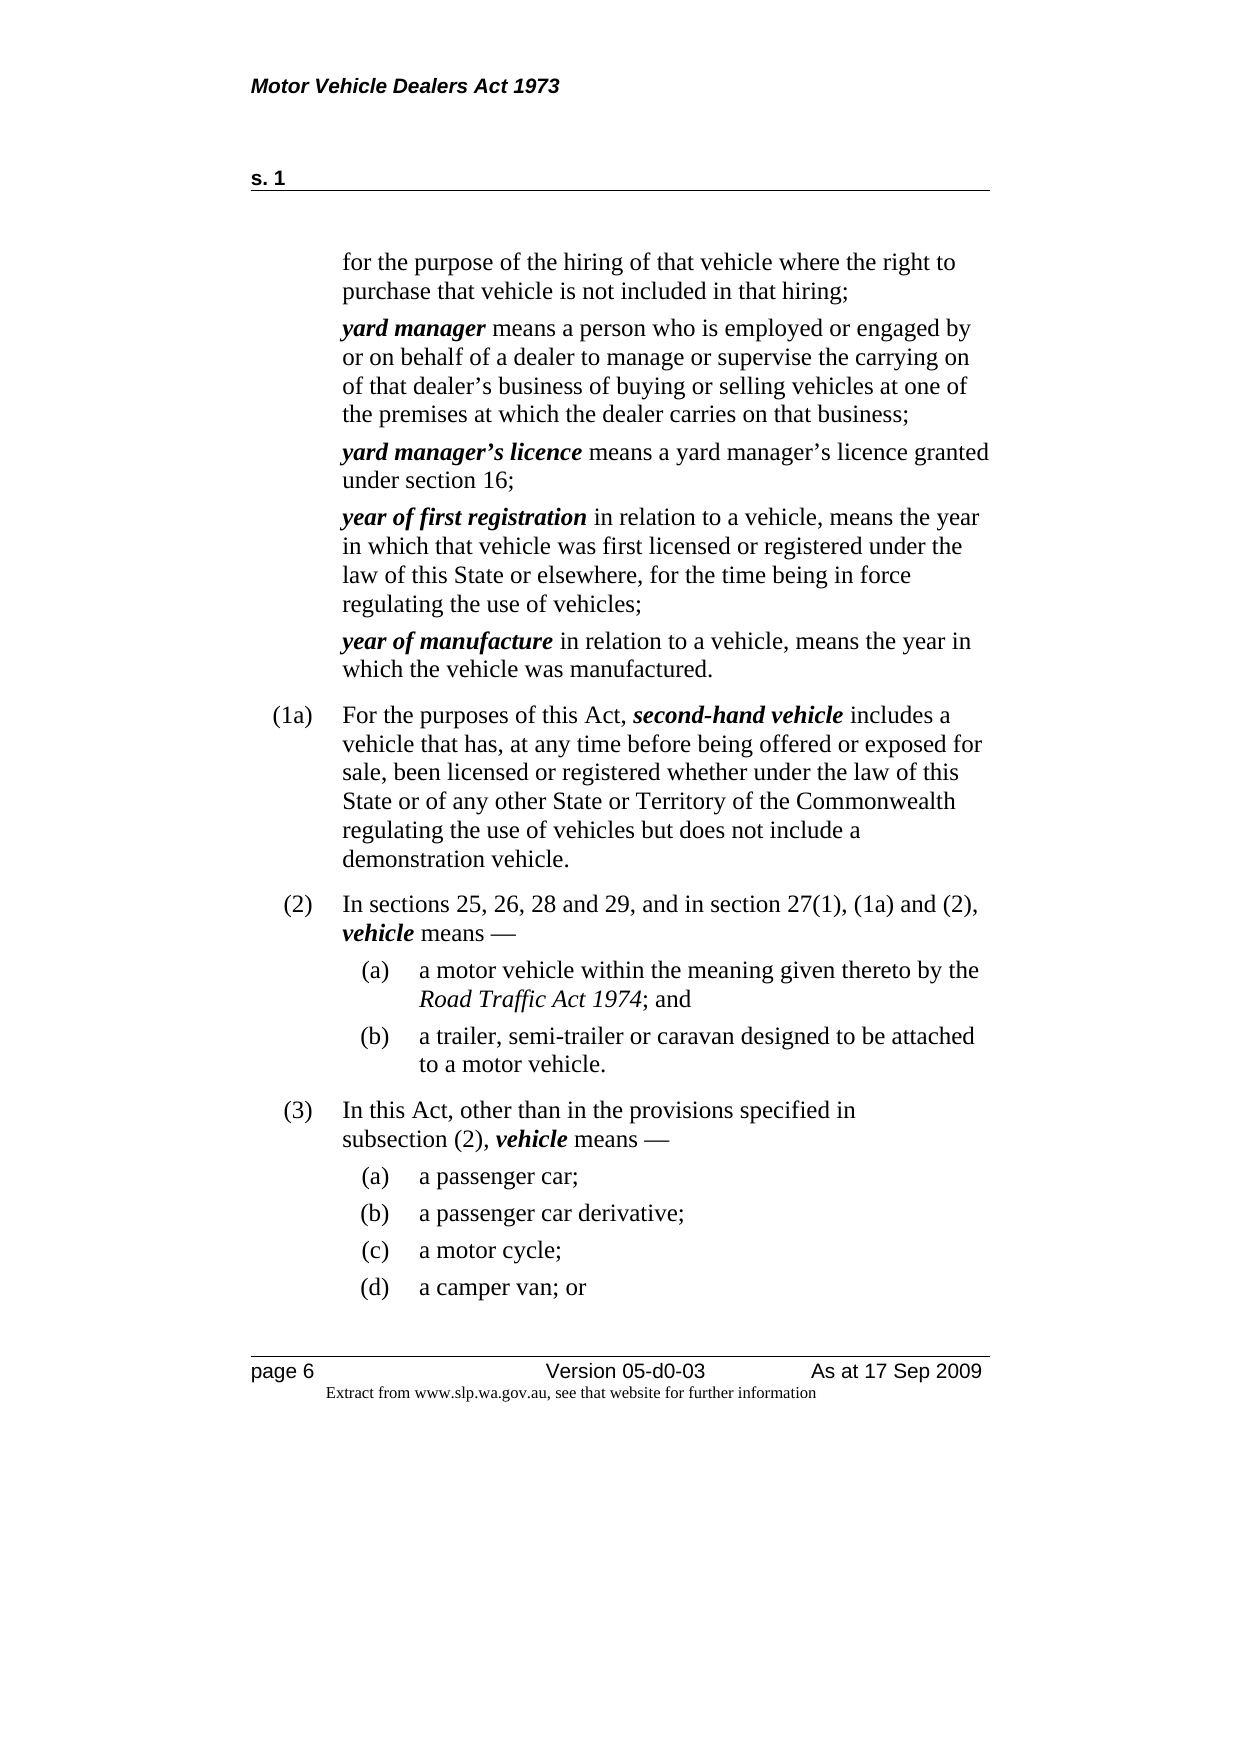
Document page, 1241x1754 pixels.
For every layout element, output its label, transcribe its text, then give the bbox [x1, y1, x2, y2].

text (3) In this Act, other than in the provisions specified in subsection (2), vehicle means — [251, 1095, 990, 1152]
text (1a) For the purposes of this Act, second-hand vehicle includes a vehicle that has, at any time before being offered or exposed for sale, been licensed or registered whether under the law of this State or of any other State or Territory of the Commonwealth regulating the use of vehicles but does not include a demonstration vehicle. [251, 700, 990, 872]
text year of manufacture in relation to a vehicle, means the year in which the vehicle was manufactured. [251, 626, 990, 683]
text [251, 247, 990, 305]
text (a) a motor vehicle within the meaning given thereto by the Road Traffic Act 1974; and [251, 955, 990, 1012]
text (b) a passenger car derivative; [251, 1198, 990, 1227]
text yard manager means a person who is employed or engaged by or on behalf of a dealer to manage or supervise the carrying on of that dealer’s business of buying or selling vehicles at one of the premises at which the dealer carries on that business; [251, 313, 990, 428]
text (c) a motor cycle; [251, 1235, 990, 1264]
text (2) In sections 25, 26, 28 and 29, and in section 27(1), (1a) and (2), vehicle means — [251, 889, 990, 947]
text (b) a trailer, semi-trailer or caravan designed to be attached to a motor vehicle. [251, 1021, 990, 1078]
text year of first registration in relation to a vehicle, means the year in which that vehicle was first licensed or registered under the law of this State or elsewhere, for the time being in force regulating the use of vehicles; [251, 502, 990, 617]
text yard manager’s licence means a yard manager’s licence granted under section 16; [251, 437, 990, 494]
text (a) a passenger car; [251, 1161, 990, 1189]
text (d) a camper van; or [251, 1272, 990, 1301]
